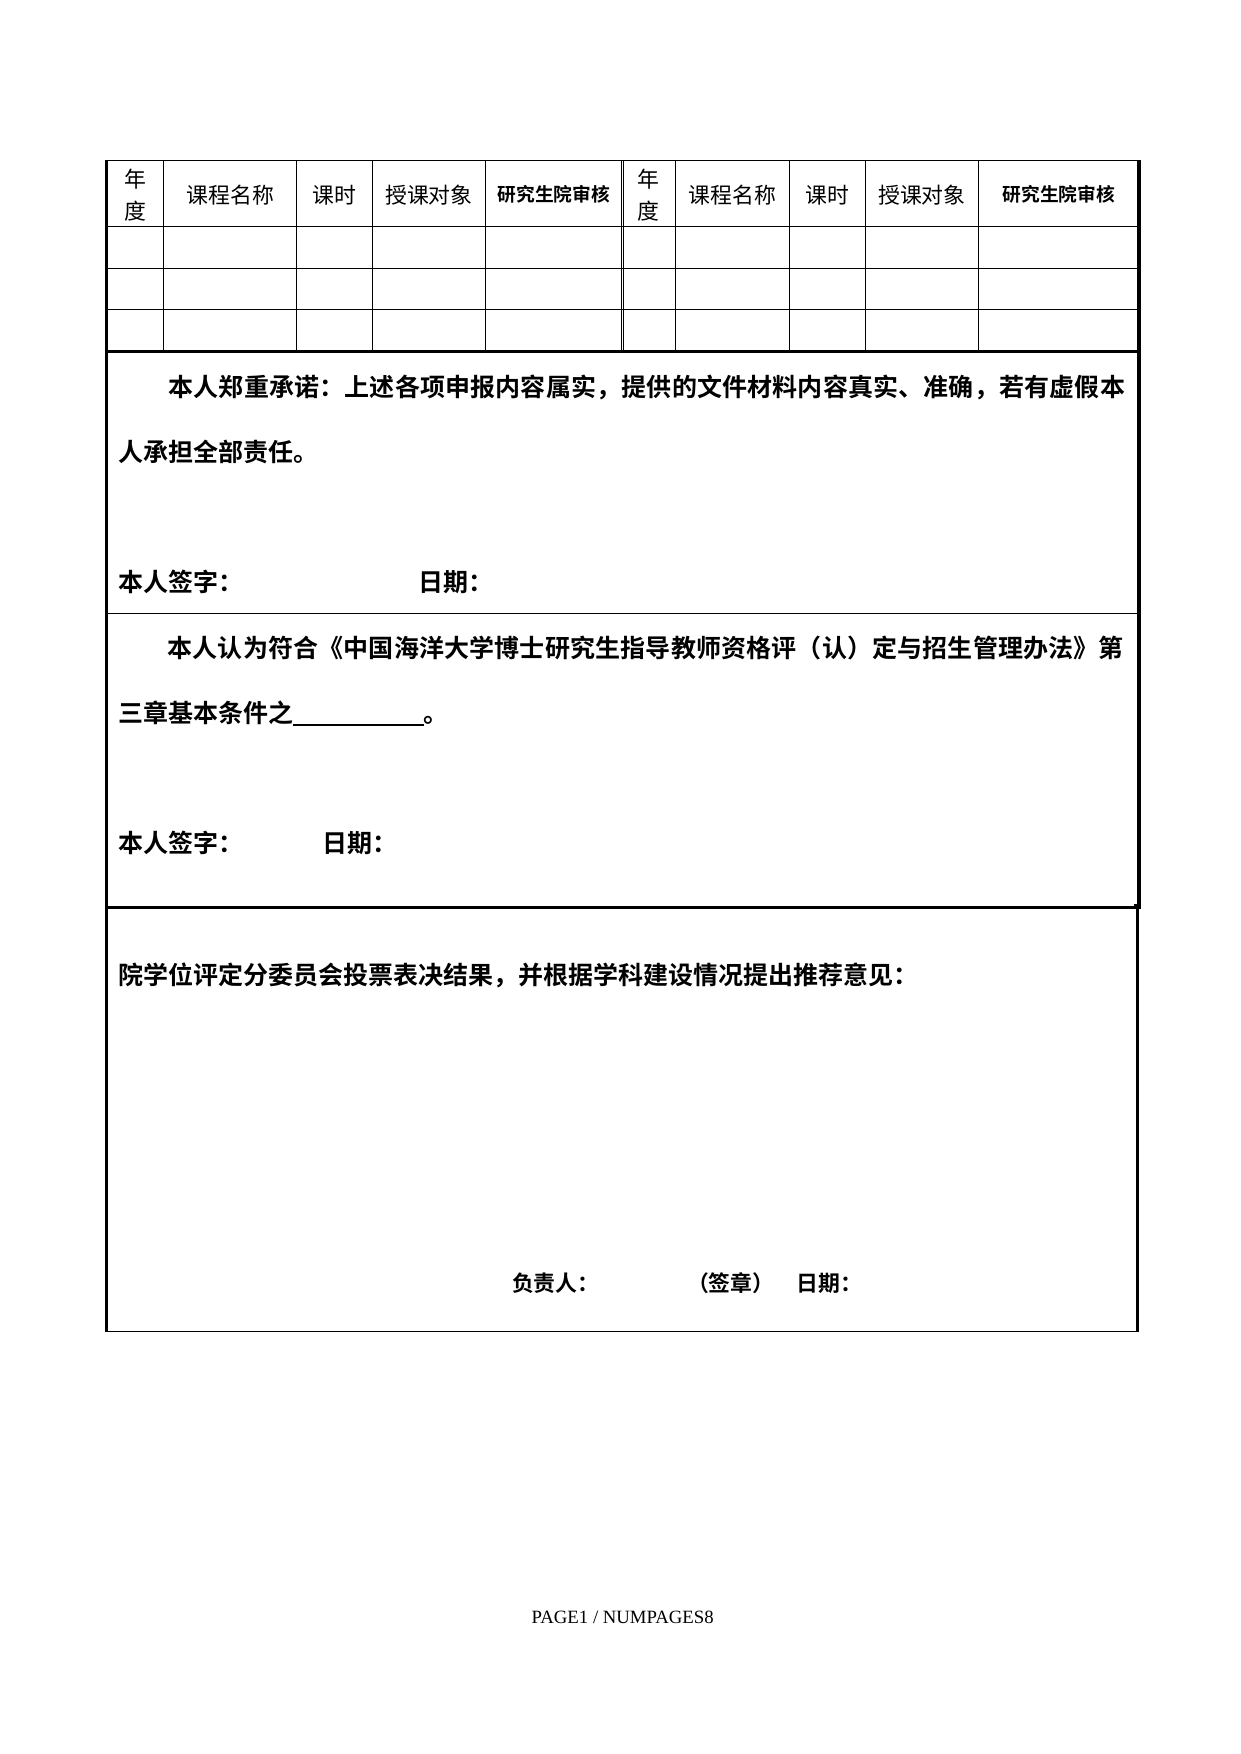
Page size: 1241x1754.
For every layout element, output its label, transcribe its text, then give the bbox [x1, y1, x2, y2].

table_cell [486, 227, 621, 267]
table_cell [486, 269, 621, 309]
table_cell 年度 [624, 161, 675, 226]
table_cell [979, 269, 1137, 309]
table_cell [373, 269, 485, 309]
table_cell [676, 269, 789, 309]
table_cell 课程名称 [164, 161, 296, 226]
table_cell 课程名称 [676, 161, 789, 226]
table_cell [297, 269, 372, 309]
table_cell [624, 227, 675, 267]
table_cell 研究生院审核 [979, 161, 1137, 226]
table_cell [297, 227, 372, 267]
table_cell [297, 310, 372, 350]
table_cell [108, 269, 163, 309]
table_cell [108, 227, 163, 267]
table_cell 研究生院审核 [486, 161, 621, 226]
table_cell 课时 [297, 161, 372, 226]
table_cell [790, 269, 865, 309]
table_cell [979, 310, 1137, 350]
table_cell [866, 269, 978, 309]
table_cell 授课对象 [373, 161, 485, 226]
table_cell 授课对象 [866, 161, 978, 226]
table_cell [624, 269, 675, 309]
table_cell [164, 269, 296, 309]
table_cell [790, 310, 865, 350]
table_cell [866, 310, 978, 350]
table_cell 年度 [108, 161, 163, 226]
table_cell [979, 227, 1137, 267]
table_cell 本人认为符合《中国海洋大学博士研究生指导教师资格评（认）定与招生管理办法》第三章基本条件之 。 本人签字： 日期： [108, 614, 1137, 906]
table_cell 课时 [790, 161, 865, 226]
table_cell [164, 227, 296, 267]
table_cell [164, 310, 296, 350]
table_cell [373, 310, 485, 350]
table_cell [108, 310, 163, 350]
table_cell [486, 310, 621, 350]
table_cell [624, 310, 675, 350]
table_cell [790, 227, 865, 267]
table_cell [373, 227, 485, 267]
table_cell 院学位评定分委员会投票表决结果，并根据学科建设情况提出推荐意见： 负责人： （签章） 日期： [108, 909, 1136, 1331]
table_cell [676, 310, 789, 350]
table_cell [866, 227, 978, 267]
table_cell [676, 227, 789, 267]
table_cell 本人郑重承诺：上述各项申报内容属实，提供的文件材料内容真实、准确，若有虚假本人承担全部责任。 本人签字： 日期： [108, 353, 1137, 613]
